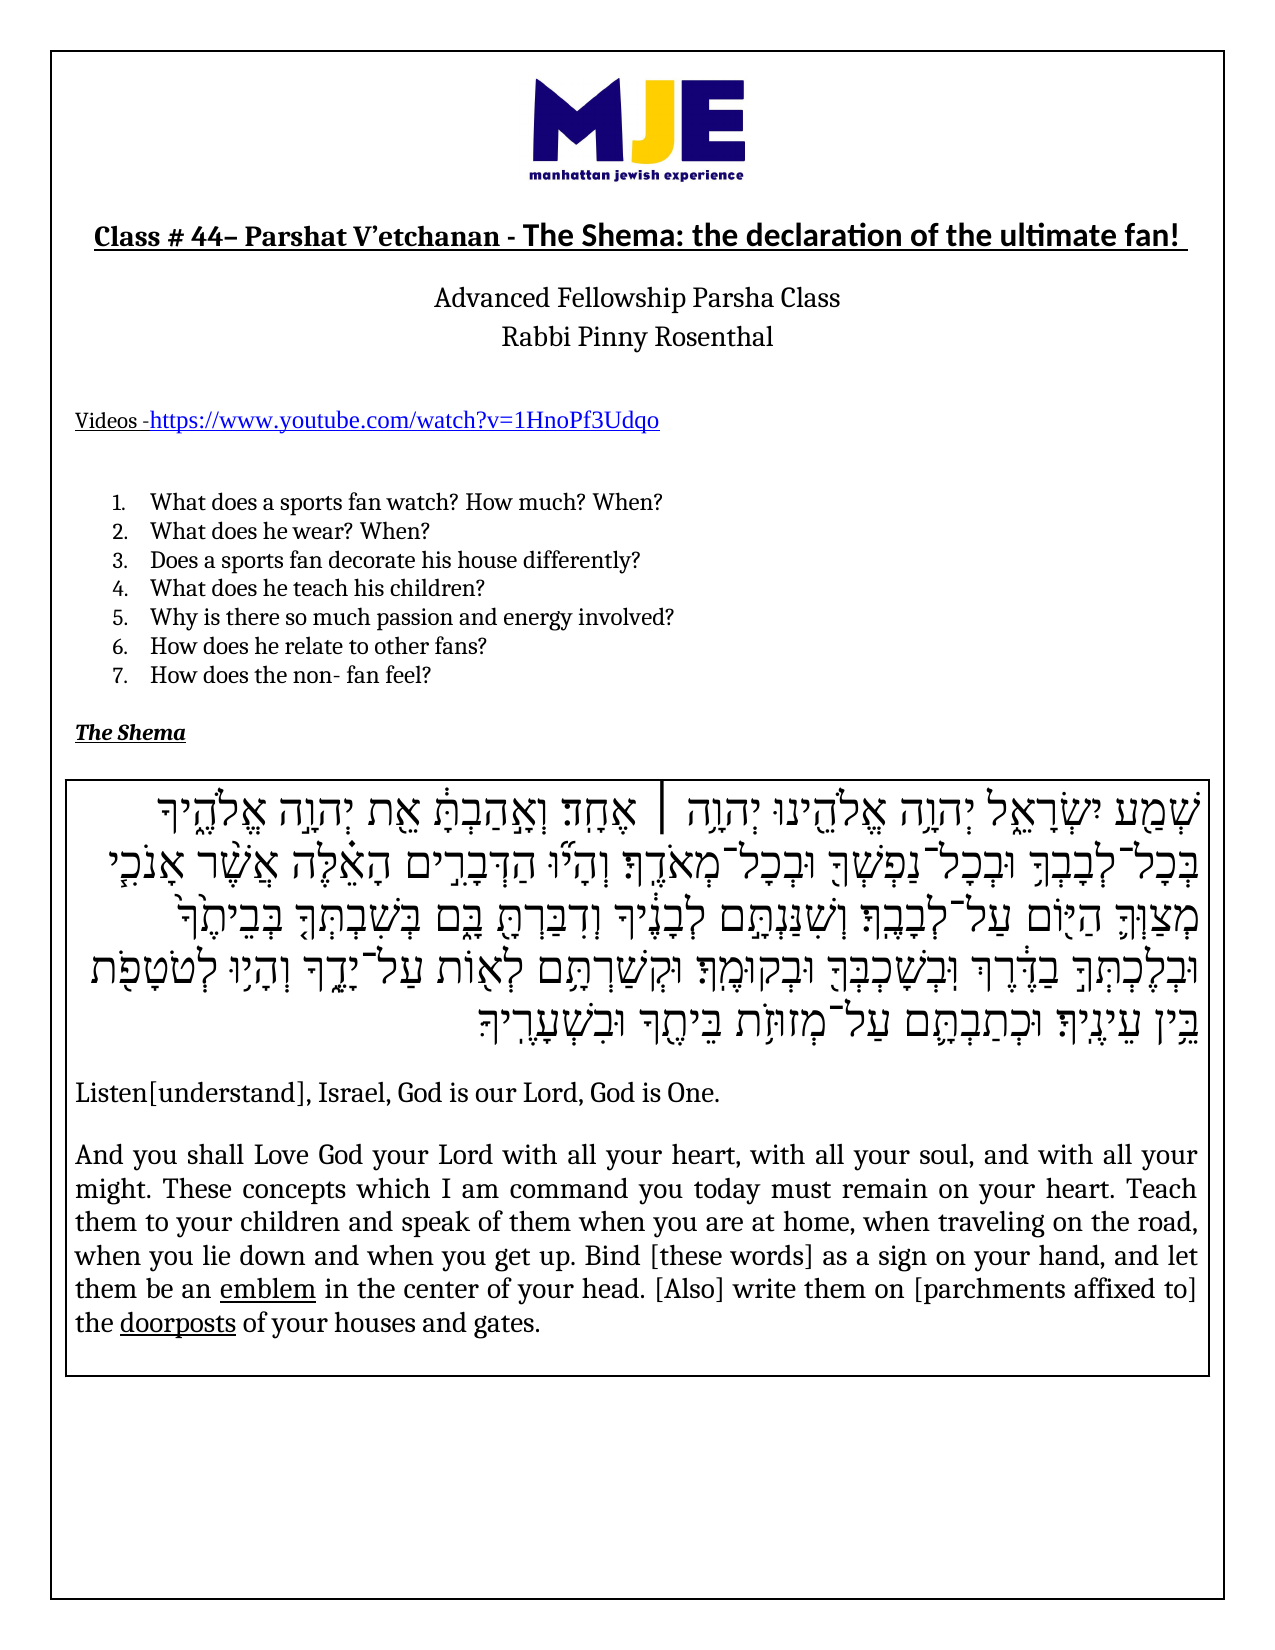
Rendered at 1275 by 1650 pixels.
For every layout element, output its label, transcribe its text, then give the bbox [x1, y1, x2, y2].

text And you shall Love God your Lord with all your heart, with all your soul, and with all your might. These concepts which I am command you today must remain on your heart. Teach them to your children and speak of them when you are at home, when traveling on the road, when you lie down and when you get up. Bind [these words] as a sign on your hand, and let them be an emblem in the center of your head. [Also] write them on [parchments affixed to] the doorposts of your houses and gates. [67, 1134, 1208, 1340]
text Advanced Fellowship Parsha Class [75, 282, 1200, 315]
text שְׁמַ֖ע יִשְׂרָאֵ֑ל יְהוָ֥ה אֱלֹהֵ֖ינוּ יְהוָ֥ה ׀ אֶחָֽד׃ וְאָ֣הַבְתָּ֔ אֵ֖ת יְהוָ֣ה אֱלֹהֶ֑יךָ בְּכָל־לְבָבְךָ֥ וּבְכָל־נַפְשְׁךָ֖ וּבְכָל־מְאֹדֶֽךָ׃ וְהָי֞וּ הַדְּבָרִ֣ים הָאֵ֗לֶּה אֲשֶׁ֨ר אָנֹכִ֧י מְצַוְּךָ֛ הַיּ֖וֹם עַל־לְבָבֶֽךָ׃ וְשִׁנַּנְתָּ֣ם לְבָנֶ֔יךָ וְדִבַּרְתָּ֖ בָּ֑ם בְּשִׁבְתְּךָ֤ בְּבֵיתֶ֙ךָ֙ וּבְלֶכְתְּךָ֣ בַדֶּ֔רֶךְ וּֽבְשָׁכְבְּךָ֖ וּבְקוּמֶֽךָ׃ וּקְשַׁרְתָּ֥ם לְא֖וֹת עַל־יָדֶ֑ךָ וְהָי֥וּ לְטֹטָפֹ֖ת בֵּ֥ין עֵינֶֽיךָ׃ וּכְתַבְתָּ֛ם עַל־מְזוּזֹ֥ת בֵּיתֶ֖ךָ וּבִשְׁעָרֶֽיךָ׃ [67, 781, 1208, 1047]
list What does he teach his children? [112, 574, 1200, 603]
list What does he wear? When? [112, 517, 1200, 546]
text The Shema [75, 689, 1200, 746]
list How does the non- fan feel? [112, 661, 1200, 689]
list Why is there so much passion and energy involved? [112, 603, 1200, 632]
text Videos -https://www.youtube.com/watch?v=1HnoPf3Udqo [75, 405, 1200, 434]
subtitle What does a sports fan watch? How much? When? [112, 488, 1200, 517]
picture [518, 75, 757, 186]
list How does he relate to other fans? [112, 632, 1200, 661]
text Rabbi Pinny Rosenthal [75, 320, 1200, 354]
text Class # 44– Parshat V’etchanan - The Shema: the declaration of the ultimate fan! [75, 214, 1200, 255]
text Listen[understand], Israel, God is our Lord, God is One. [67, 1072, 1208, 1109]
list Does a sports fan decorate his house differently? [112, 546, 1200, 574]
